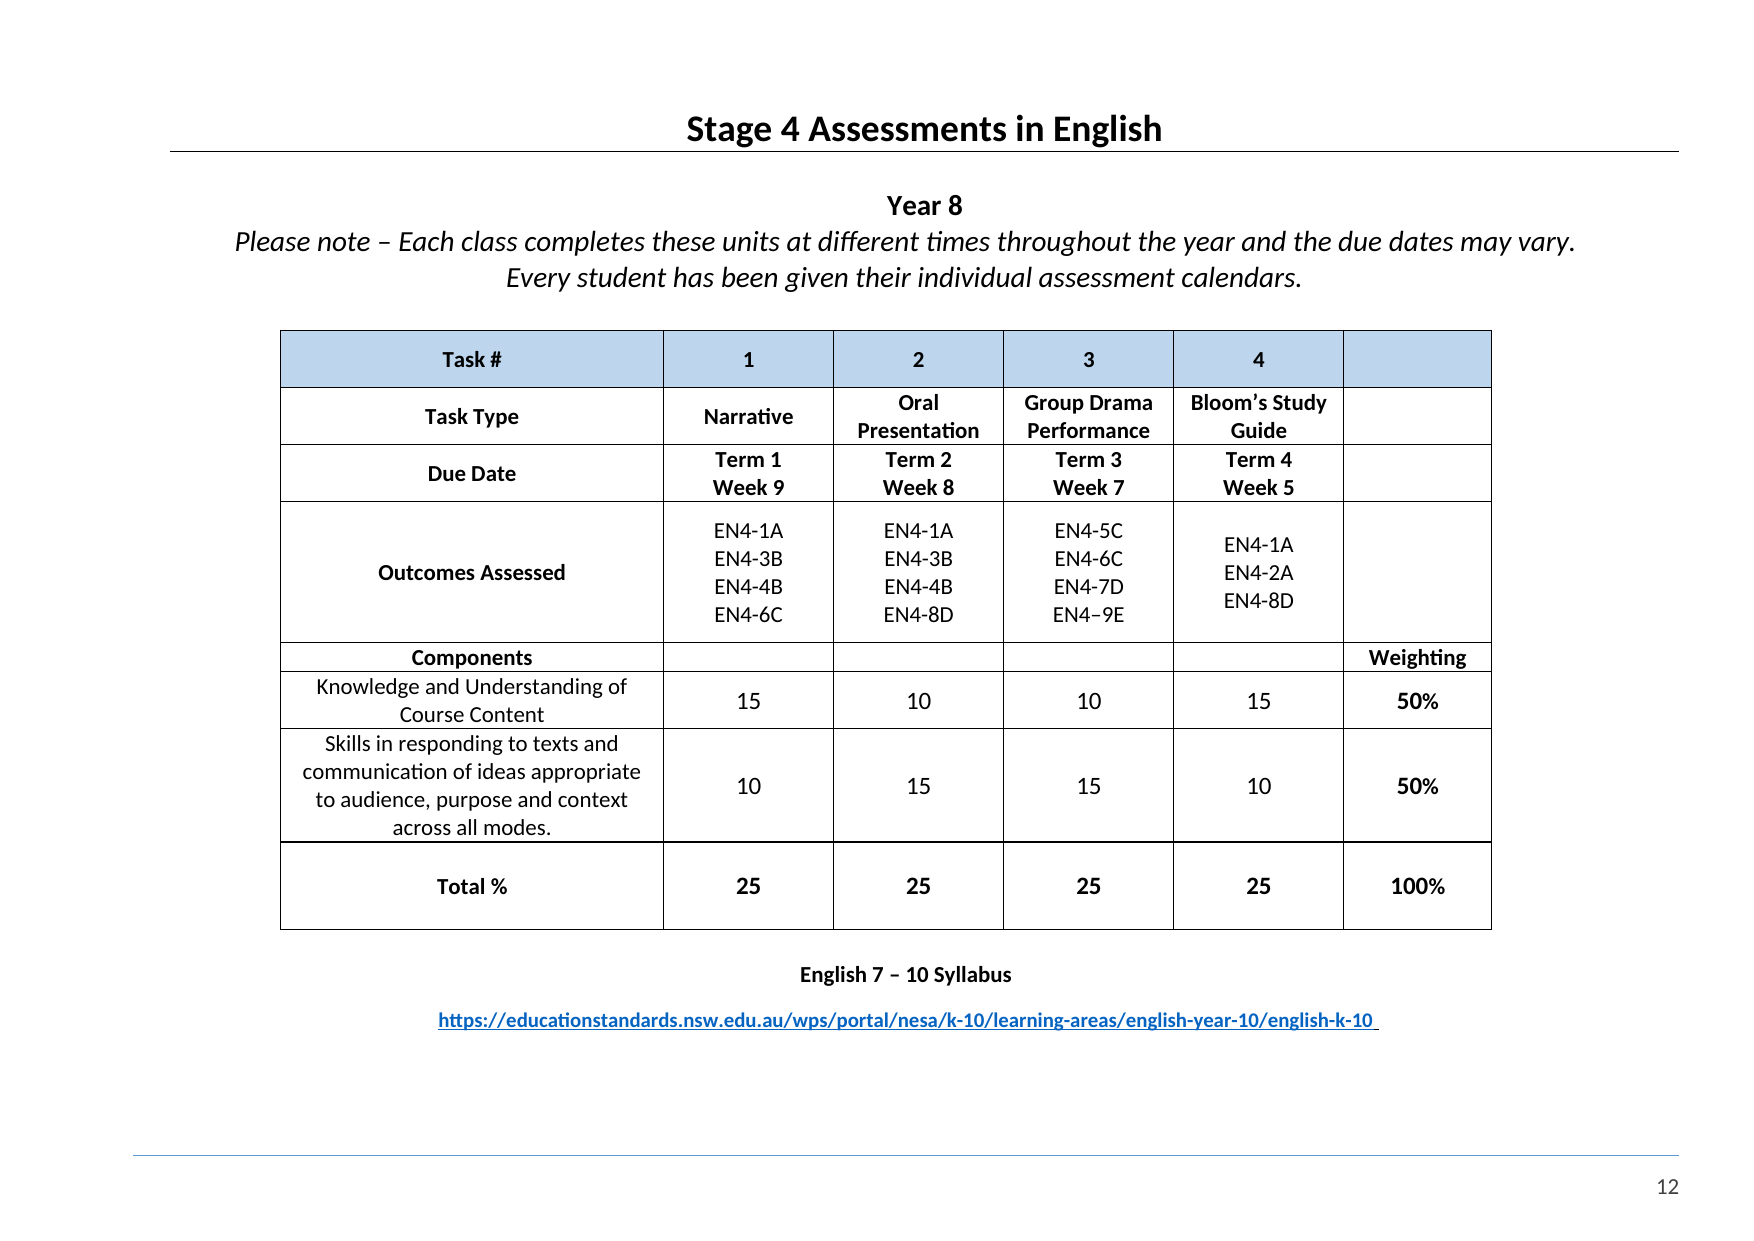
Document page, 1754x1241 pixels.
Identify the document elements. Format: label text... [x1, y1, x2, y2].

table_cell 25 [1174, 843, 1343, 929]
text https://educationstandards.nsw.edu.au/wps/portal/nesa/k-10/learning-areas/english-year-10/english-k-10 [133, 1007, 1679, 1033]
table_header 4 [1174, 331, 1343, 387]
text Please note – Each class completes these units at different times throughout the year and the due dates may vary. [133, 223, 1679, 259]
table_cell 100% [1344, 843, 1491, 929]
table_header 1 [664, 331, 833, 387]
table_cell EN4-1A EN4-3B EN4-4B EN4-6C [664, 502, 833, 642]
table_cell Term 2 Week 8 [834, 445, 1003, 501]
table_cell 25 [664, 843, 833, 929]
table_cell [1004, 643, 1173, 671]
table_header 2 [834, 331, 1003, 387]
table_cell Task Type [281, 388, 663, 444]
table_header Stage 4 Assessments in English [170, 59, 1679, 151]
table_cell Outcomes Assessed [281, 502, 663, 642]
text English 7 – 10 Syllabus [133, 961, 1679, 989]
table_cell 15 [664, 672, 833, 728]
table_cell Weighting [1344, 643, 1491, 671]
table_cell Oral Presentation [834, 388, 1003, 444]
table_cell [664, 643, 833, 671]
table_cell EN4-1A EN4-2A EN4-8D [1174, 502, 1343, 642]
table_cell Knowledge and Understanding of Course Content [281, 672, 663, 728]
table_cell [1344, 445, 1491, 501]
table_cell 15 [834, 729, 1003, 841]
table_cell Skills in responding to texts and communication of ideas appropriate to audience, purpose and context across all modes. [281, 729, 663, 841]
table_cell EN4-1A EN4-3B EN4-4B EN4-8D [834, 502, 1003, 642]
table_cell [1344, 502, 1491, 642]
list Year 8 [170, 187, 1679, 223]
table_cell 15 [1174, 672, 1343, 728]
table_cell Term 4 Week 5 [1174, 445, 1343, 501]
table_cell 25 [834, 843, 1003, 929]
table_cell Narrative [664, 388, 833, 444]
table_cell Components [281, 643, 663, 671]
text Every student has been given their individual assessment calendars. [133, 259, 1679, 294]
table_cell 15 [1004, 729, 1173, 841]
table_cell Term 3 Week 7 [1004, 445, 1173, 501]
table_cell [1344, 388, 1491, 444]
table_cell Group Drama Performance [1004, 388, 1173, 444]
table_cell 50% [1344, 672, 1491, 728]
table_cell [834, 643, 1003, 671]
table_cell Due Date [281, 445, 663, 501]
table_cell 10 [1004, 672, 1173, 728]
table_header [1344, 331, 1491, 387]
table_cell Term 1 Week 9 [664, 445, 833, 501]
table_header 3 [1004, 331, 1173, 387]
table_cell [1174, 643, 1343, 671]
table_header Task # [281, 331, 663, 387]
table_cell 10 [834, 672, 1003, 728]
table_cell EN4-5C EN4-6C EN4-7D EN4–9E [1004, 502, 1173, 642]
table_cell 10 [1174, 729, 1343, 841]
table_cell Bloom’s Study Guide [1174, 388, 1343, 444]
table_cell 25 [1004, 843, 1173, 929]
table_cell 10 [664, 729, 833, 841]
table_cell Total % [281, 843, 663, 929]
table_cell 50% [1344, 729, 1491, 841]
